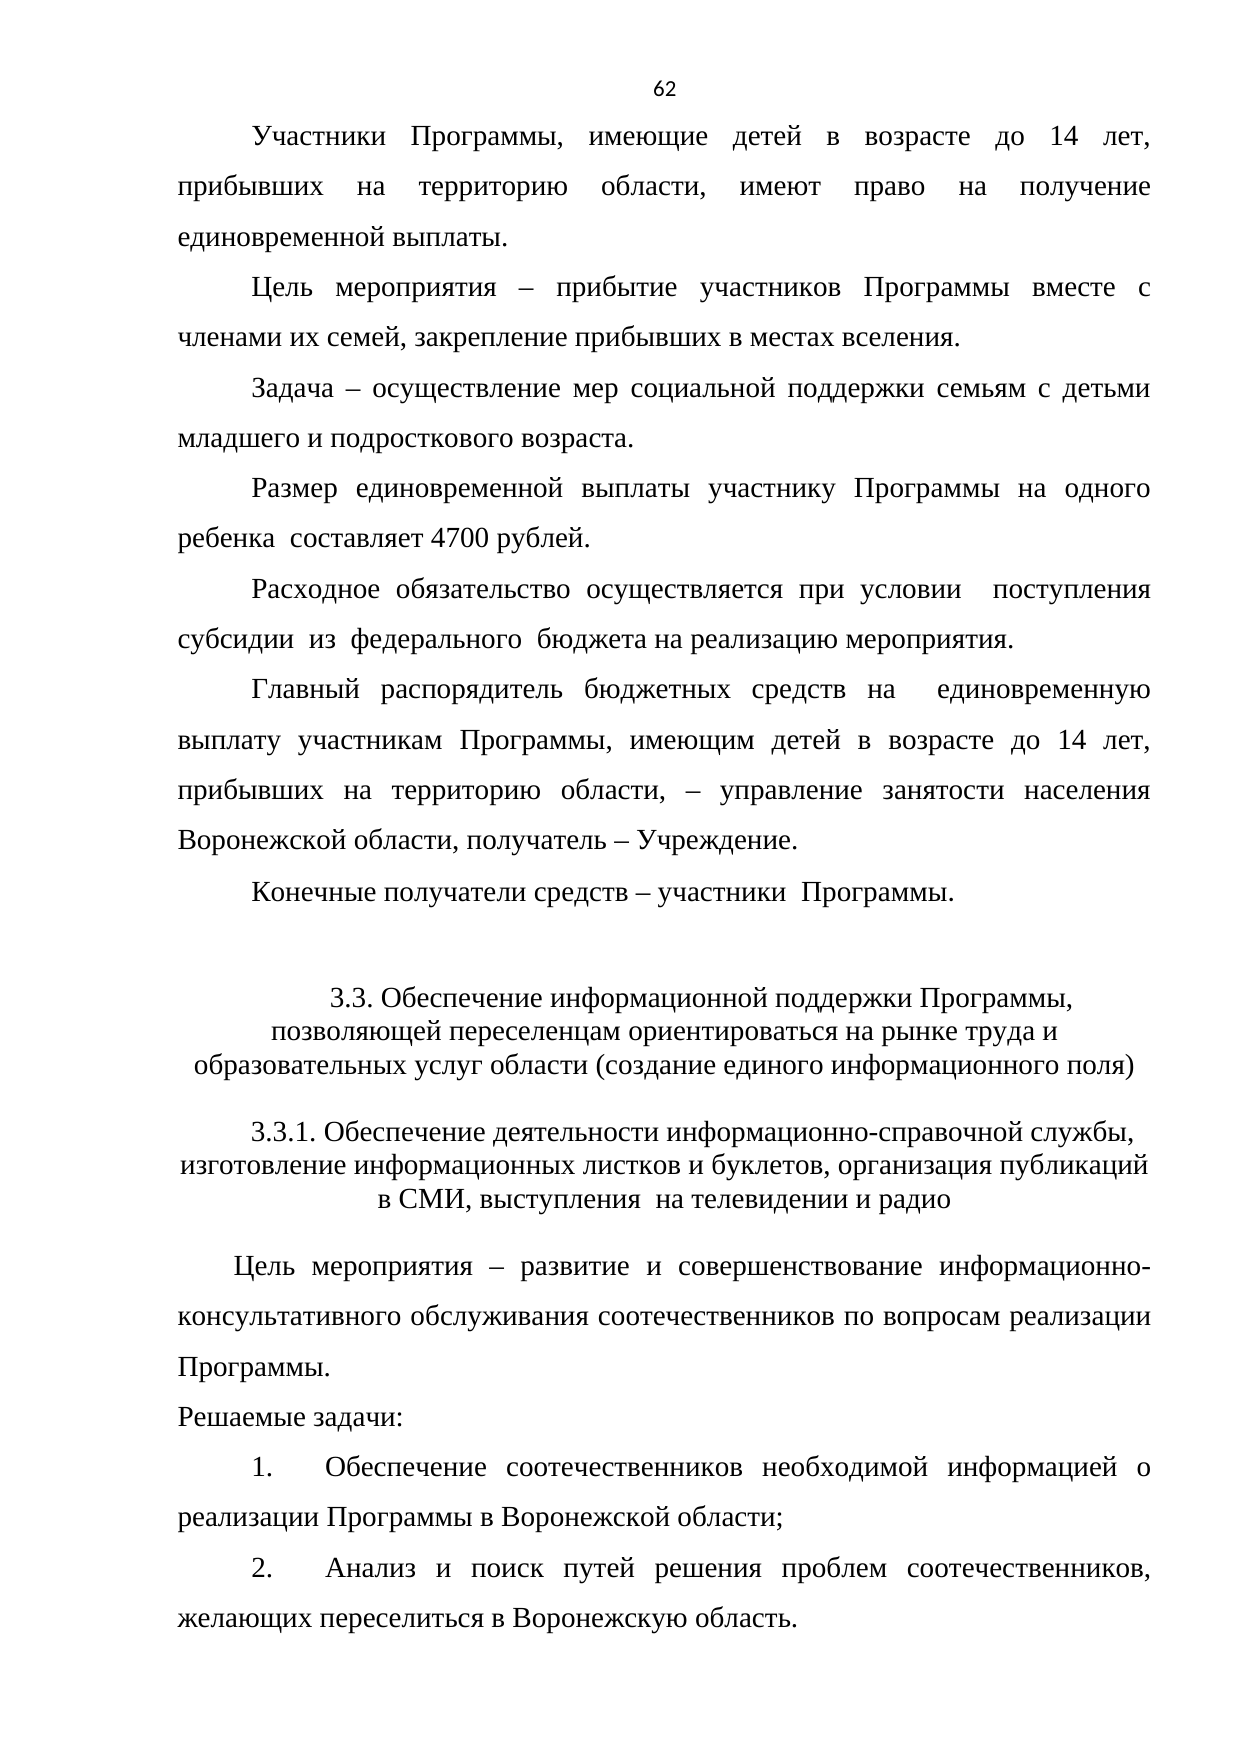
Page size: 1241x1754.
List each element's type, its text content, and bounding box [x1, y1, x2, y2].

text Решаемые задачи: [177, 1399, 1152, 1432]
text Размер единовременной выплаты участнику Программы на одного ребенка составляет 4700 рублей. [177, 470, 1152, 554]
text Участники Программы, имеющие детей в возрасте до 14 лет, прибывших на территорию области, имеют право на получение единовременной выплаты. [177, 118, 1152, 252]
list Анализ и поиск путей решения проблем соотечественников, желающих переселиться в Воронежскую область. [177, 1550, 1152, 1634]
text Задача – осуществление мер социальной поддержки семьям с детьми младшего и подросткового возраста. [177, 370, 1152, 453]
text Конечные получатели средств – участники Программы. [177, 873, 1152, 908]
text Цель мероприятия – прибытие участников Программы вместе с членами их семей, закрепление прибывших в местах вселения. [177, 269, 1152, 353]
list Обеспечение соотечественников необходимой информацией о реализации Программы в Воронежской области; [177, 1449, 1152, 1533]
text 3.3.1. Обеспечение деятельности информационно-справочной службы, изготовление информационных листков и буклетов, организация публикаций в СМИ, выступления на телевидении и радио [177, 1114, 1152, 1214]
text Цель мероприятия – развитие и совершенствование информационно-консультативного обслуживания соотечественников по вопросам реализации Программы. [177, 1248, 1152, 1382]
text Расходное обязательство осуществляется при условии поступления субсидии из федерального бюджета на реализацию мероприятия. [177, 571, 1152, 655]
text 3.3. Обеспечение информационной поддержки Программы, позволяющей переселенцам ориентироваться на рынке труда и образовательных услуг области (создание единого информационного поля) [177, 980, 1152, 1080]
text Главный распорядитель бюджетных средств на единовременную выплату участникам Программы, имеющим детей в возрасте до 14 лет, прибывших на территорию области, – управление занятости населения Воронежской области, получатель – Учреждение. [177, 672, 1152, 856]
